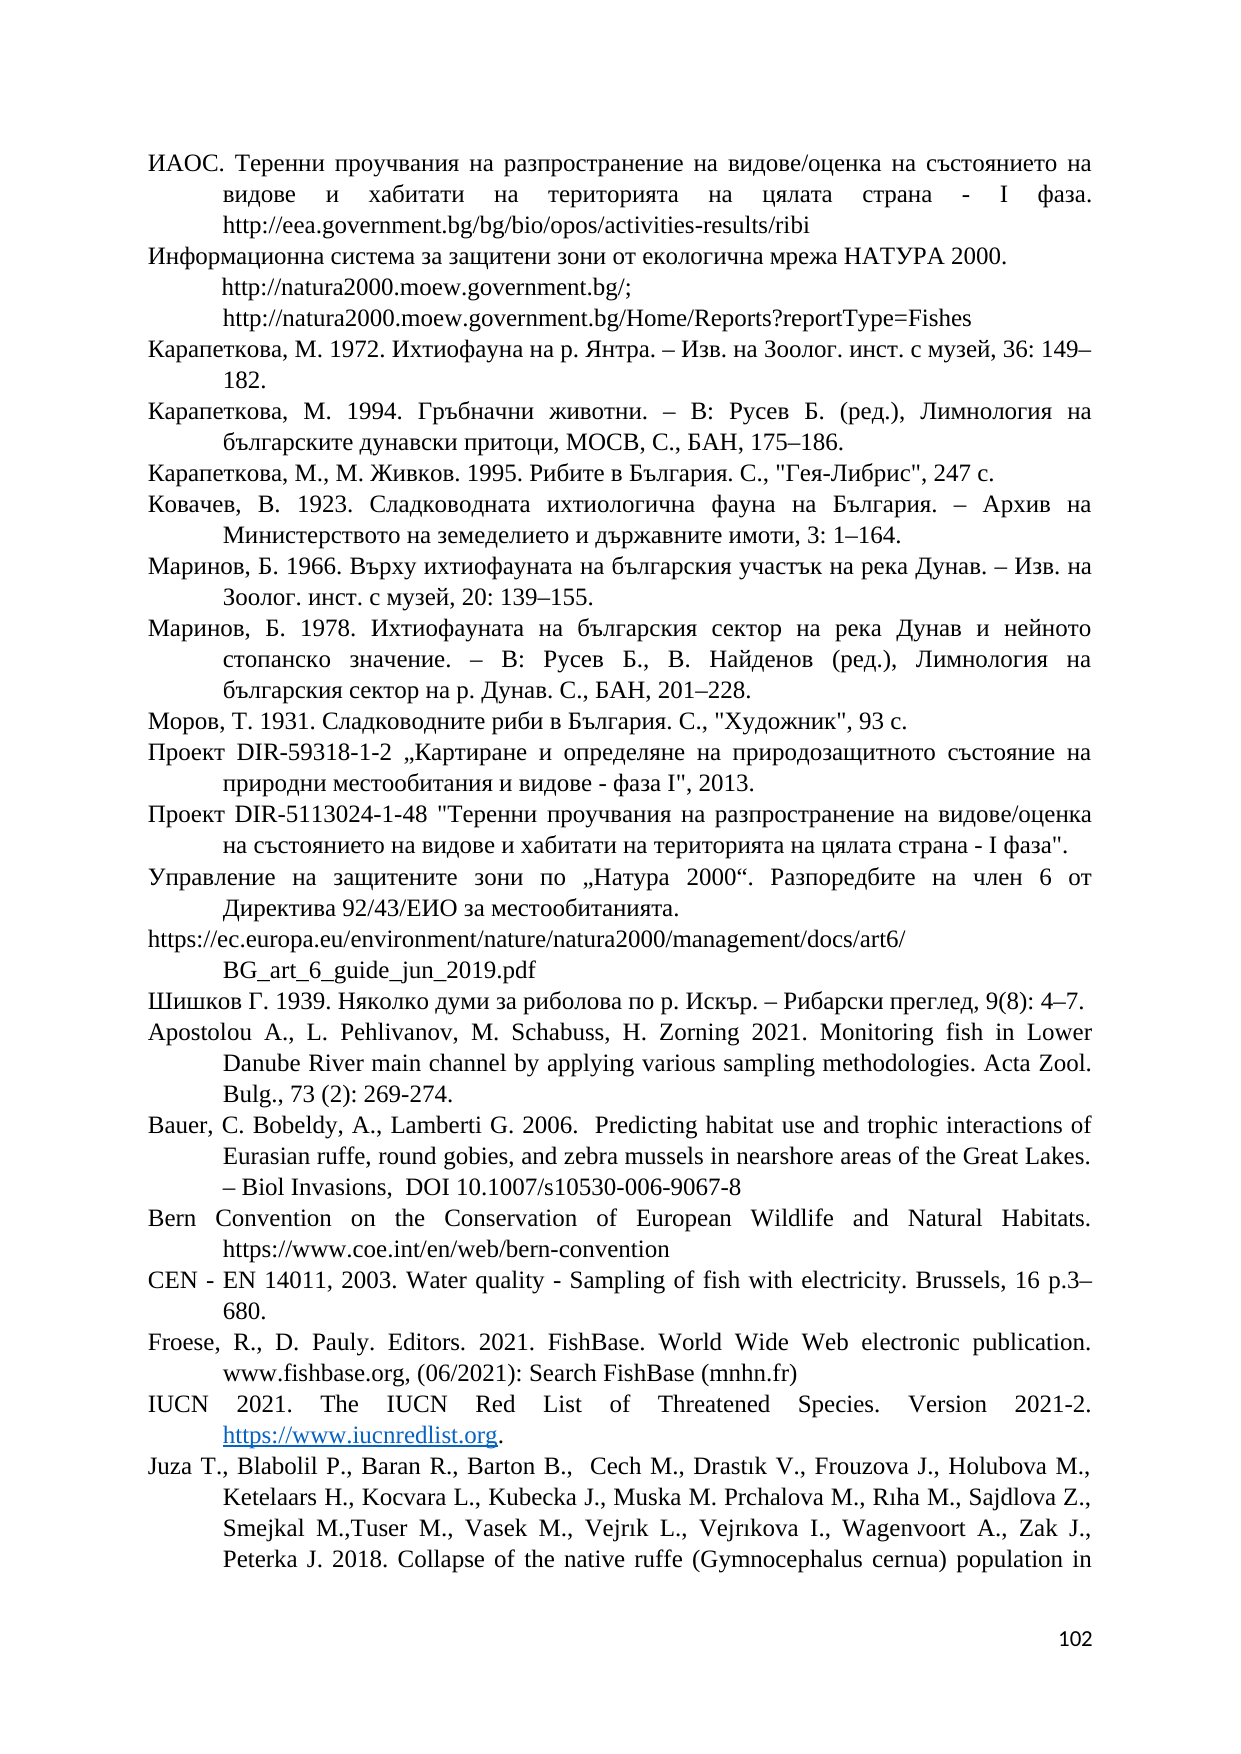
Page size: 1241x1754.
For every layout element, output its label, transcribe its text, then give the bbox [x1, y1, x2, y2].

text Управление на защитените зони по „Натура 2000“. Разпоредбите на член 6 от Директива 92/43/ЕИО за местообитанията. [148, 862, 1093, 921]
text Маринов, Б. 1966. Върху ихтиофауната на българския участък на река Дунав. – Изв. на Зоолог. инст. с музей, 20: 139–155. [148, 551, 1093, 611]
text Маринов, Б. 1978. Ихтиофауната на българския сектор на река Дунав и нейното стопанско значение. – В: Русев Б., В. Найденов (ред.), Лимнология на българския сектор на р. Дунав. С., БАН, 201–228. [148, 613, 1093, 704]
text CEN - EN 14011, 2003. Water quality - Sampling of fish with electricity. Brussels, 16 p.3–680. [148, 1265, 1093, 1325]
text Шишков Г. 1939. Няколко думи за риболова по р. Искър. – Рибарски преглед, 9(8): 4–7. [148, 986, 1093, 1014]
text Bern Convention on the Conservation of European Wildlife and Natural Habitats. https://www.coe.int/en/web/bern-convention [148, 1203, 1093, 1263]
text Карапеткова, М. 1994. Гръбначни животни. – В: Русев Б. (ред.), Лимнология на българските дунавски притоци, МОСВ, С., БАН, 175–186. [148, 396, 1093, 456]
text Проект DIR-5113024-1-48 "Teренни проучвания на разпространение на видове/оценка на състоянието на видове и хабитати на територията на цялата страна - I фаза". [148, 799, 1093, 859]
text ИАОС. Теренни проучвания на разпространение на видове/оценка на състоянието на видове и хабитати на територията на цялата страна - I фаза. http://eea.government.bg/bg/bio/opos/activities-results/ribi [148, 148, 1093, 238]
text IUCN 2021. The IUCN Red List of Threatened Species. Version 2021-2. https://www.iucnredlist.org. [148, 1389, 1093, 1449]
text Карапеткова, М. 1972. Ихтиофауна на р. Янтра. – Изв. на Зоолог. инст. с музей, 36: 149–182. [148, 334, 1093, 394]
text Информационна система за защитени зони от екологична мрежа НАТУРА 2000. [148, 241, 1093, 269]
text Проект DIR-59318-1-2 „Картиране и определяне на природозащитното състояние на природни местообитания и видове - фаза I", 2013. [148, 737, 1093, 797]
text Froese, R., D. Pauly. Editors. 2021. FishBase. World Wide Web electronic publication. www.fishbase.org, (06/2021): Search FishBase (mnhn.fr) [148, 1327, 1093, 1387]
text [148, 1451, 1093, 1573]
text Ковачев, В. 1923. Сладководната ихтиологична фауна на България. – Архив на Министерството на земеделието и държавните имоти, 3: 1–164. [148, 489, 1093, 549]
text Моров, Т. 1931. Сладководните риби в България. С., "Художник", 93 с. [148, 706, 1093, 735]
text Карапеткова, М., М. Живков. 1995. Рибите в България. С., "Гея-Либрис", 247 с. [148, 458, 1093, 487]
text Bauer, C. Bobeldy, A., Lamberti G. 2006. Predicting habitat use and trophic interactions of Eurasian ruffe, round gobies, and zebra mussels in nearshore areas of the Great Lakes. – Biol Invasions, DOI 10.1007/s10530-006-9067-8 [148, 1110, 1093, 1201]
text Apostolou A., L. Pehlivanov, M. Schabuss, H. Zorning 2021. Monitoring fish in Lower Danube River main channel by applying various sampling methodologies. Acta Zool. Bulg., 73 (2): 269-274. [148, 1017, 1093, 1108]
text http://natura2000.moew.government.bg/; http://natura2000.moew.government.bg/Home/Reports?reportType=Fishes [221, 272, 1093, 332]
text https://ec.europa.eu/environment/nature/natura2000/management/docs/art6/BG_art_6_guide_jun_2019.pdf [148, 924, 1093, 983]
